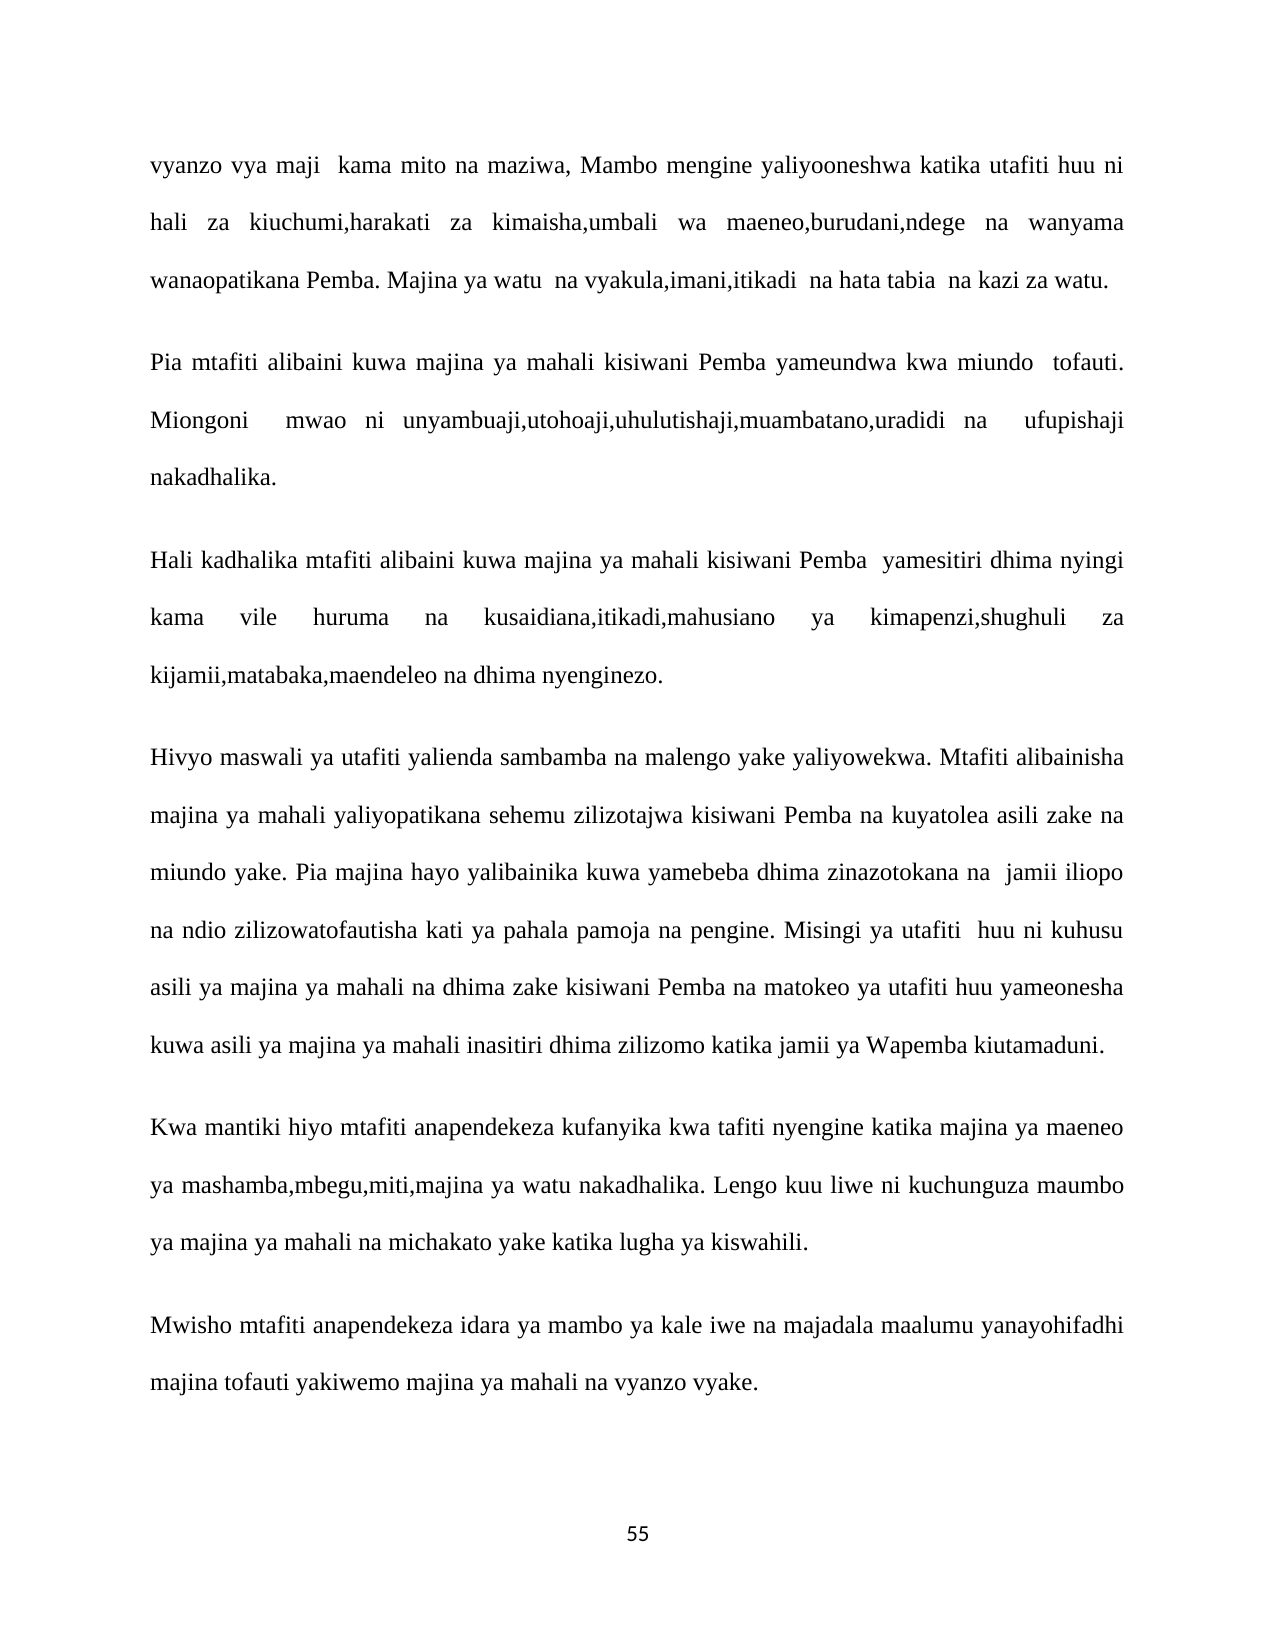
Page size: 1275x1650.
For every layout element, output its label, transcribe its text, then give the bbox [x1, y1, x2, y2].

text Hivyo maswali ya utafiti yalienda sambamba na malengo yake yaliyowekwa. Mtafiti alibainisha majina ya mahali yaliyopatikana sehemu zilizotajwa kisiwani Pemba na kuyatolea asili zake na miundo yake. Pia majina hayo yalibainika kuwa yamebeba dhima zinazotokana na jamii iliopo na ndio zilizowatofautisha kati ya pahala pamoja na pengine. Misingi ya utafiti huu ni kuhusu asili ya majina ya mahali na dhima zake kisiwani Pemba na matokeo ya utafiti huu yameonesha kuwa asili ya majina ya mahali inasitiri dhima zilizomo katika jamii ya Wapemba kiutamaduni. [150, 742, 1125, 1059]
text Kwa mantiki hiyo mtafiti anapendekeza kufanyika kwa tafiti nyengine katika majina ya maeneo ya mashamba,mbegu,miti,majina ya watu nakadhalika. Lengo kuu liwe ni kuchunguza maumbo ya majina ya mahali na michakato yake katika lugha ya kiswahili. [150, 1112, 1125, 1256]
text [150, 150, 1125, 294]
text Pia mtafiti alibaini kuwa majina ya mahali kisiwani Pemba yameundwa kwa miundo tofauti. Miongoni mwao ni unyambuaji,utohoaji,uhulutishaji,muambatano,uradidi na ufupishaji nakadhalika. [150, 347, 1125, 491]
text Hali kadhalika mtafiti alibaini kuwa majina ya mahali kisiwani Pemba yamesitiri dhima nyingi kama vile huruma na kusaidiana,itikadi,mahusiano ya kimapenzi,shughuli za kijamii,matabaka,maendeleo na dhima nyenginezo. [150, 545, 1125, 689]
text Mwisho mtafiti anapendekeza idara ya mambo ya kale iwe na majadala maalumu yanayohifadhi majina tofauti yakiwemo majina ya mahali na vyanzo vyake. [150, 1310, 1125, 1396]
